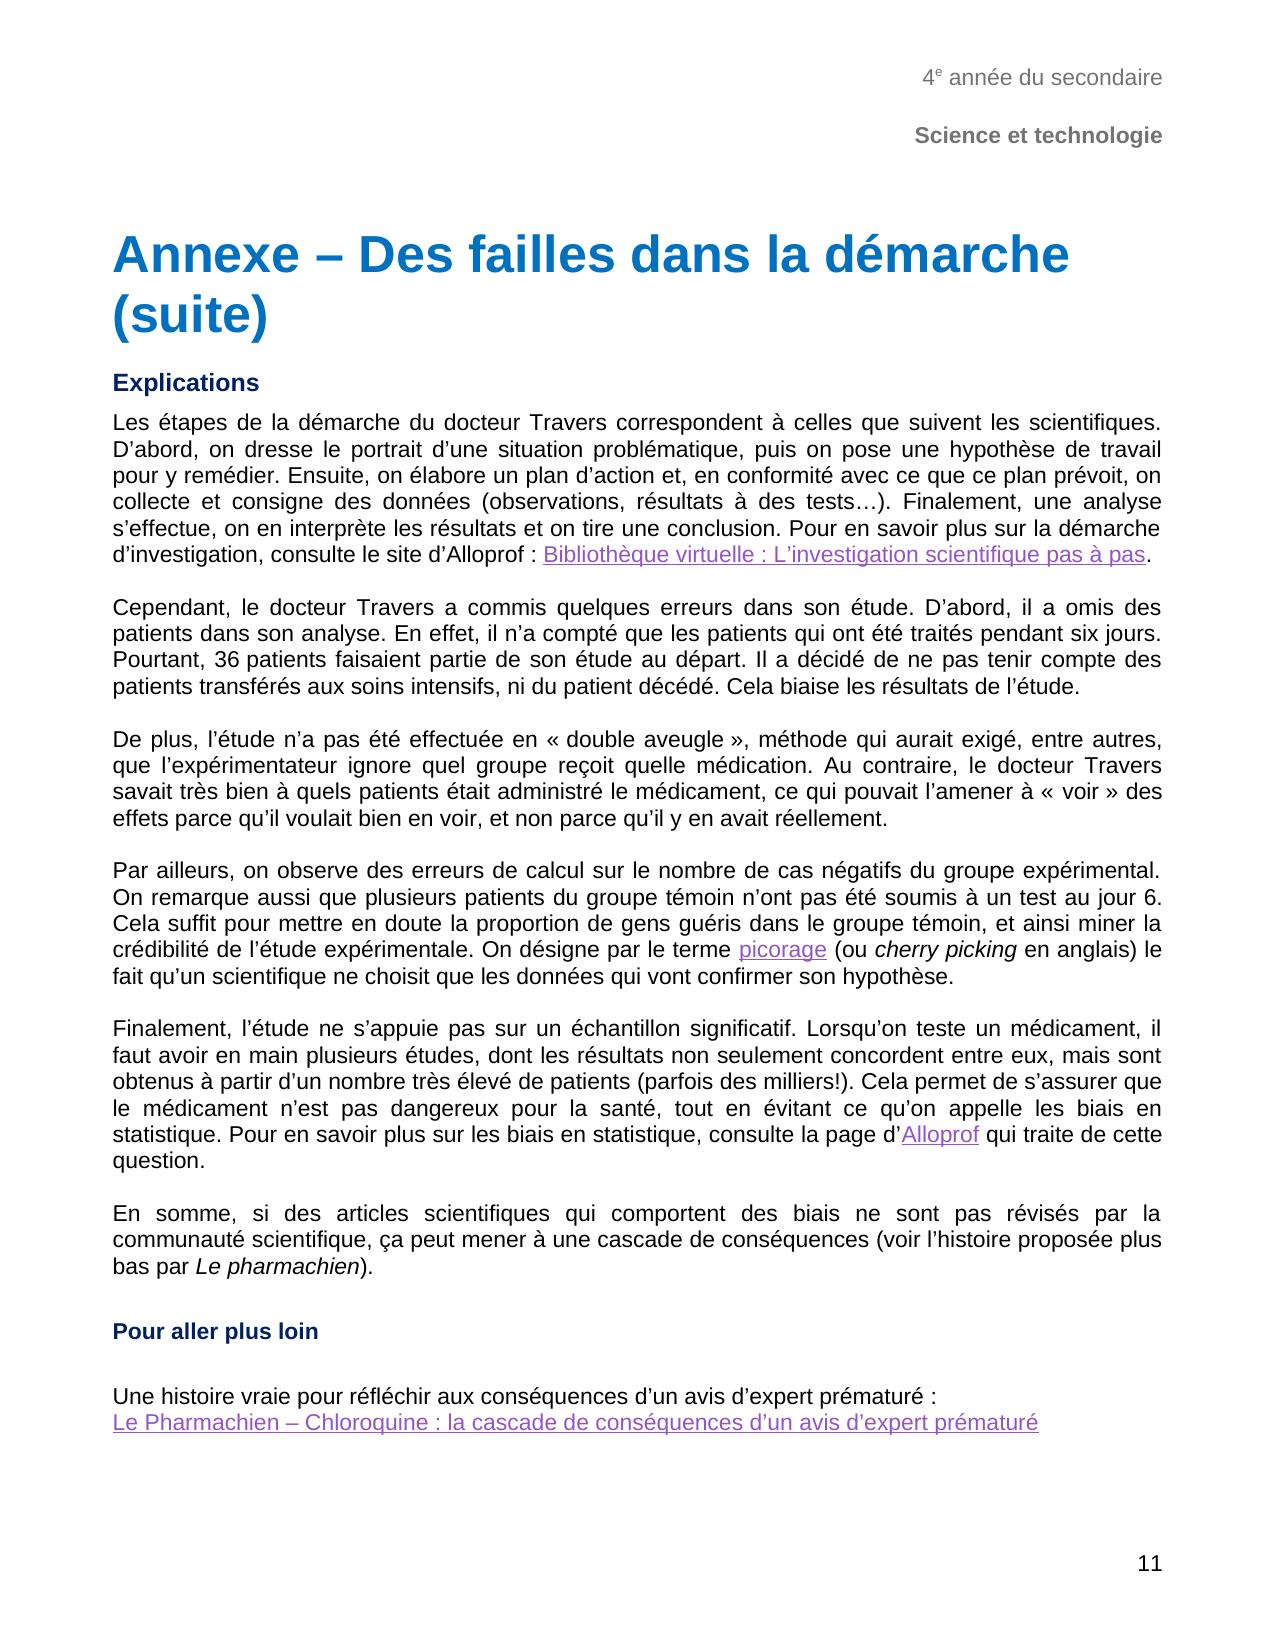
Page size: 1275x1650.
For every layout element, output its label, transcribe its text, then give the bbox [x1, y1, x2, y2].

text De plus, l’étude n’a pas été effectuée en « double aveugle », méthode qui aurait exigé, entre autres, que l’expérimentateur ignore quel groupe reçoit quelle médication. Au contraire, le docteur Travers savait très bien à quels patients était administré le médicament, ce qui pouvait l’amener à « voir » des effets parce qu’il voulait bien en voir, et non parce qu’il y en avait réellement. [112, 726, 1162, 831]
text Une histoire vraie pour réfléchir aux conséquences d’un avis d’expert prématuré : [112, 1383, 1162, 1409]
text Science et technologie [112, 122, 1162, 148]
text Annexe – Des failles dans la démarche (suite) [112, 223, 1162, 343]
text Les étapes de la démarche du docteur Travers correspondent à celles que suivent les scientifiques. D’abord, on dresse le portrait d’une situation problématique, puis on pose une hypothèse de travail pour y remédier. Ensuite, on élabore un plan d’action et, en conformité avec ce que ce plan prévoit, on collecte et consigne des données (observations, résultats à des tests…). Finalement, une analyse s’effectue, on en interprète les résultats et on tire une conclusion. Pour en savoir plus sur la démarche d’investigation, consulte le site d’Alloprof : Bibliothèque virtuelle : L’investigation scientifique pas à pas. [112, 409, 1162, 567]
text Par ailleurs, on observe des erreurs de calcul sur le nombre de cas négatifs du groupe expérimental. On remarque aussi que plusieurs patients du groupe témoin n’ont pas été soumis à un test au jour 6. Cela suffit pour mettre en doute la proportion de gens guéris dans le groupe témoin, et ainsi miner la crédibilité de l’étude expérimentale. On désigne par le terme picorage (ou cherry picking en anglais) le fait qu’un scientifique ne choisit que les données qui vont confirmer son hypothèse. [112, 857, 1162, 989]
text Pour aller plus loin [112, 1318, 1162, 1344]
text En somme, si des articles scientifiques qui comportent des biais ne sont pas révisés par la communauté scientifique, ça peut mener à une cascade de conséquences (voir l’histoire proposée plus bas par Le pharmachien). [112, 1200, 1162, 1279]
text Explications [112, 368, 1162, 397]
text Cependant, le docteur Travers a commis quelques erreurs dans son étude. D’abord, il a omis des patients dans son analyse. En effet, il n’a compté que les patients qui ont été traités pendant six jours. Pourtant, 36 patients faisaient partie de son étude au départ. Il a décidé de ne pas tenir compte des patients transférés aux soins intensifs, ni du patient décédé. Cela biaise les résultats de l’étude. [112, 594, 1162, 699]
text Le Pharmachien – Chloroquine : la cascade de conséquences d’un avis d’expert prématuré [112, 1409, 1162, 1436]
text Finalement, l’étude ne s’appuie pas sur un échantillon significatif. Lorsqu’on teste un médicament, il faut avoir en main plusieurs études, dont les résultats non seulement concordent entre eux, mais sont obtenus à partir d’un nombre très élevé de patients (parfois des milliers!). Cela permet de s’assurer que le médicament n’est pas dangereux pour la santé, tout en évitant ce qu’on appelle les biais en statistique. Pour en savoir plus sur les biais en statistique, consulte la page d’Alloprof qui traite de cette question. [112, 1015, 1162, 1173]
